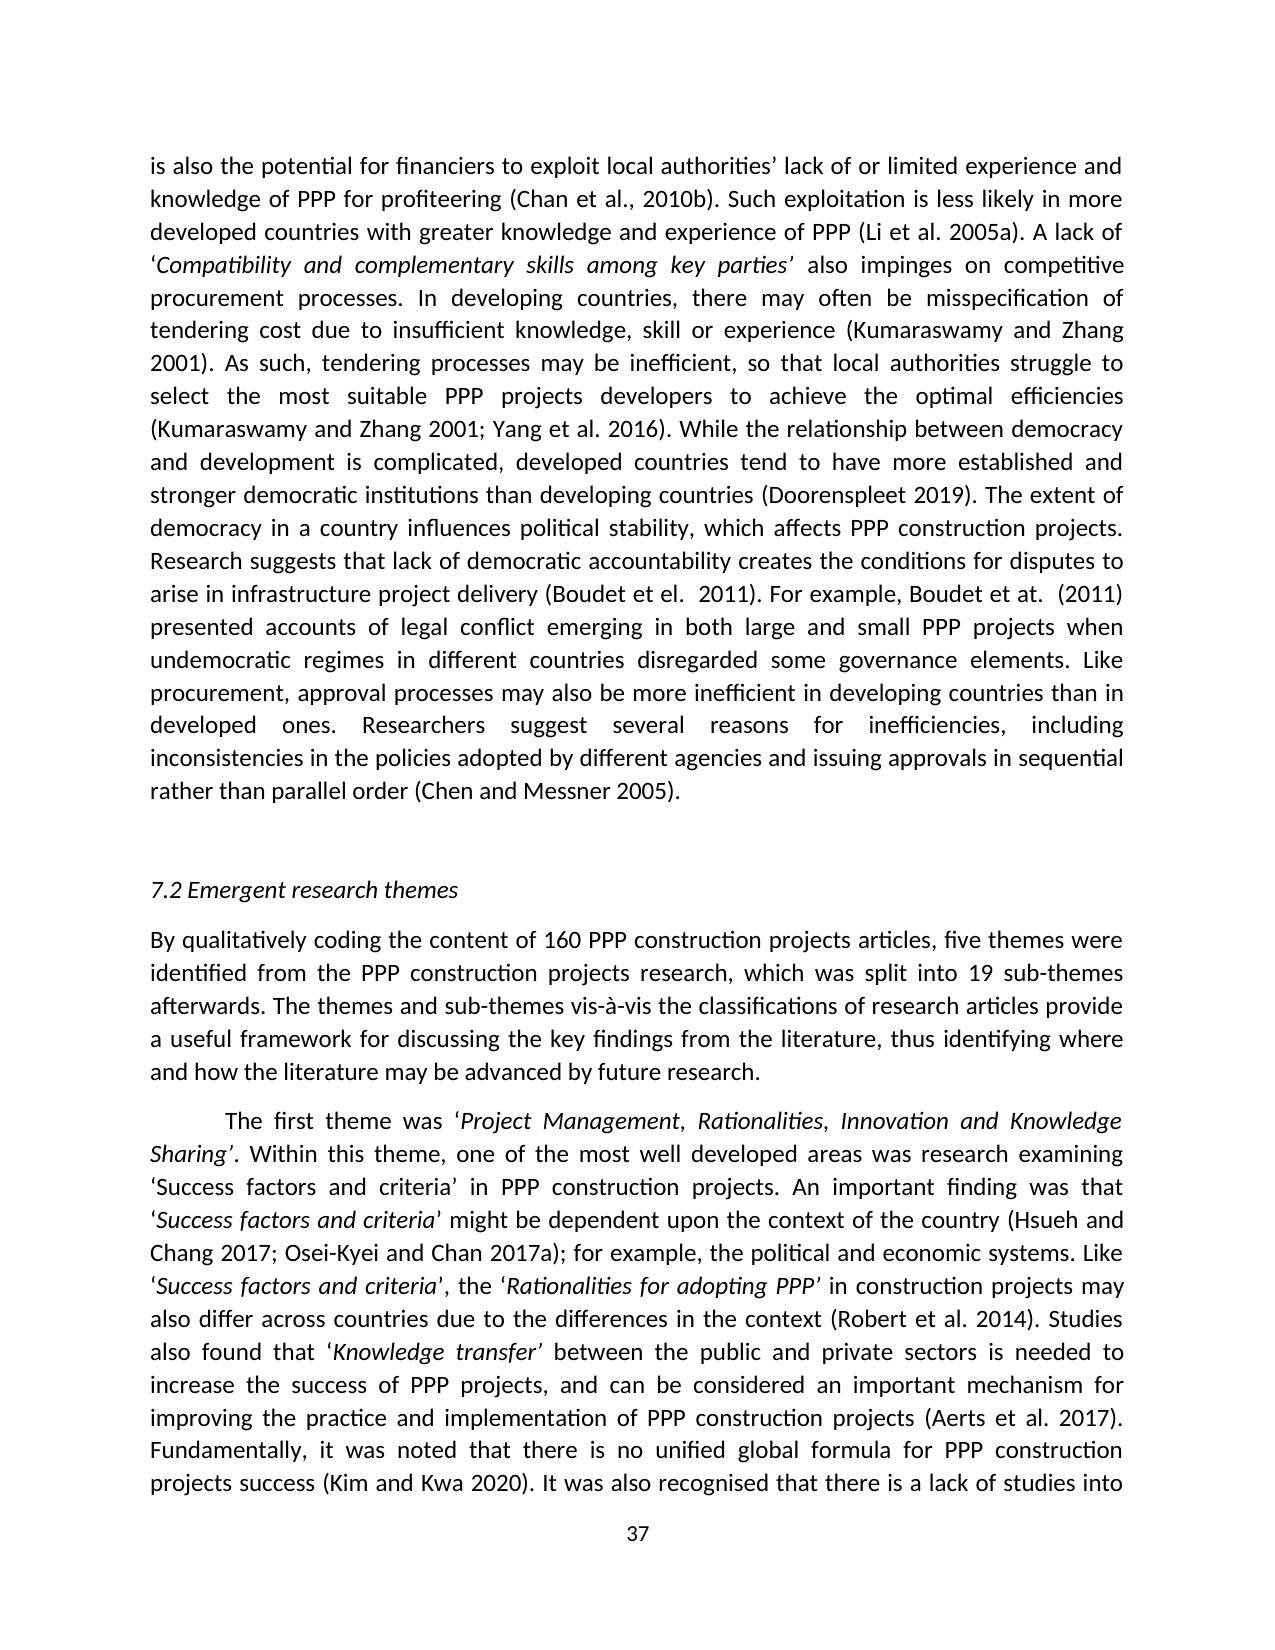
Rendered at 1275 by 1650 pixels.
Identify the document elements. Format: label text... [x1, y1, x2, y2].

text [150, 150, 1125, 806]
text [150, 1105, 1125, 1498]
text 7.2 Emergent research themes [150, 874, 1125, 905]
text By qualitatively coding the content of 160 PPP construction projects articles, five themes were identified from the PPP construction projects research, which was split into 19 sub-themes afterwards. The themes and sub-themes vis-à-vis the classifications of research articles provide a useful framework for discussing the key findings from the literature, thus identifying where and how the literature may be advanced by future research. [150, 924, 1125, 1086]
